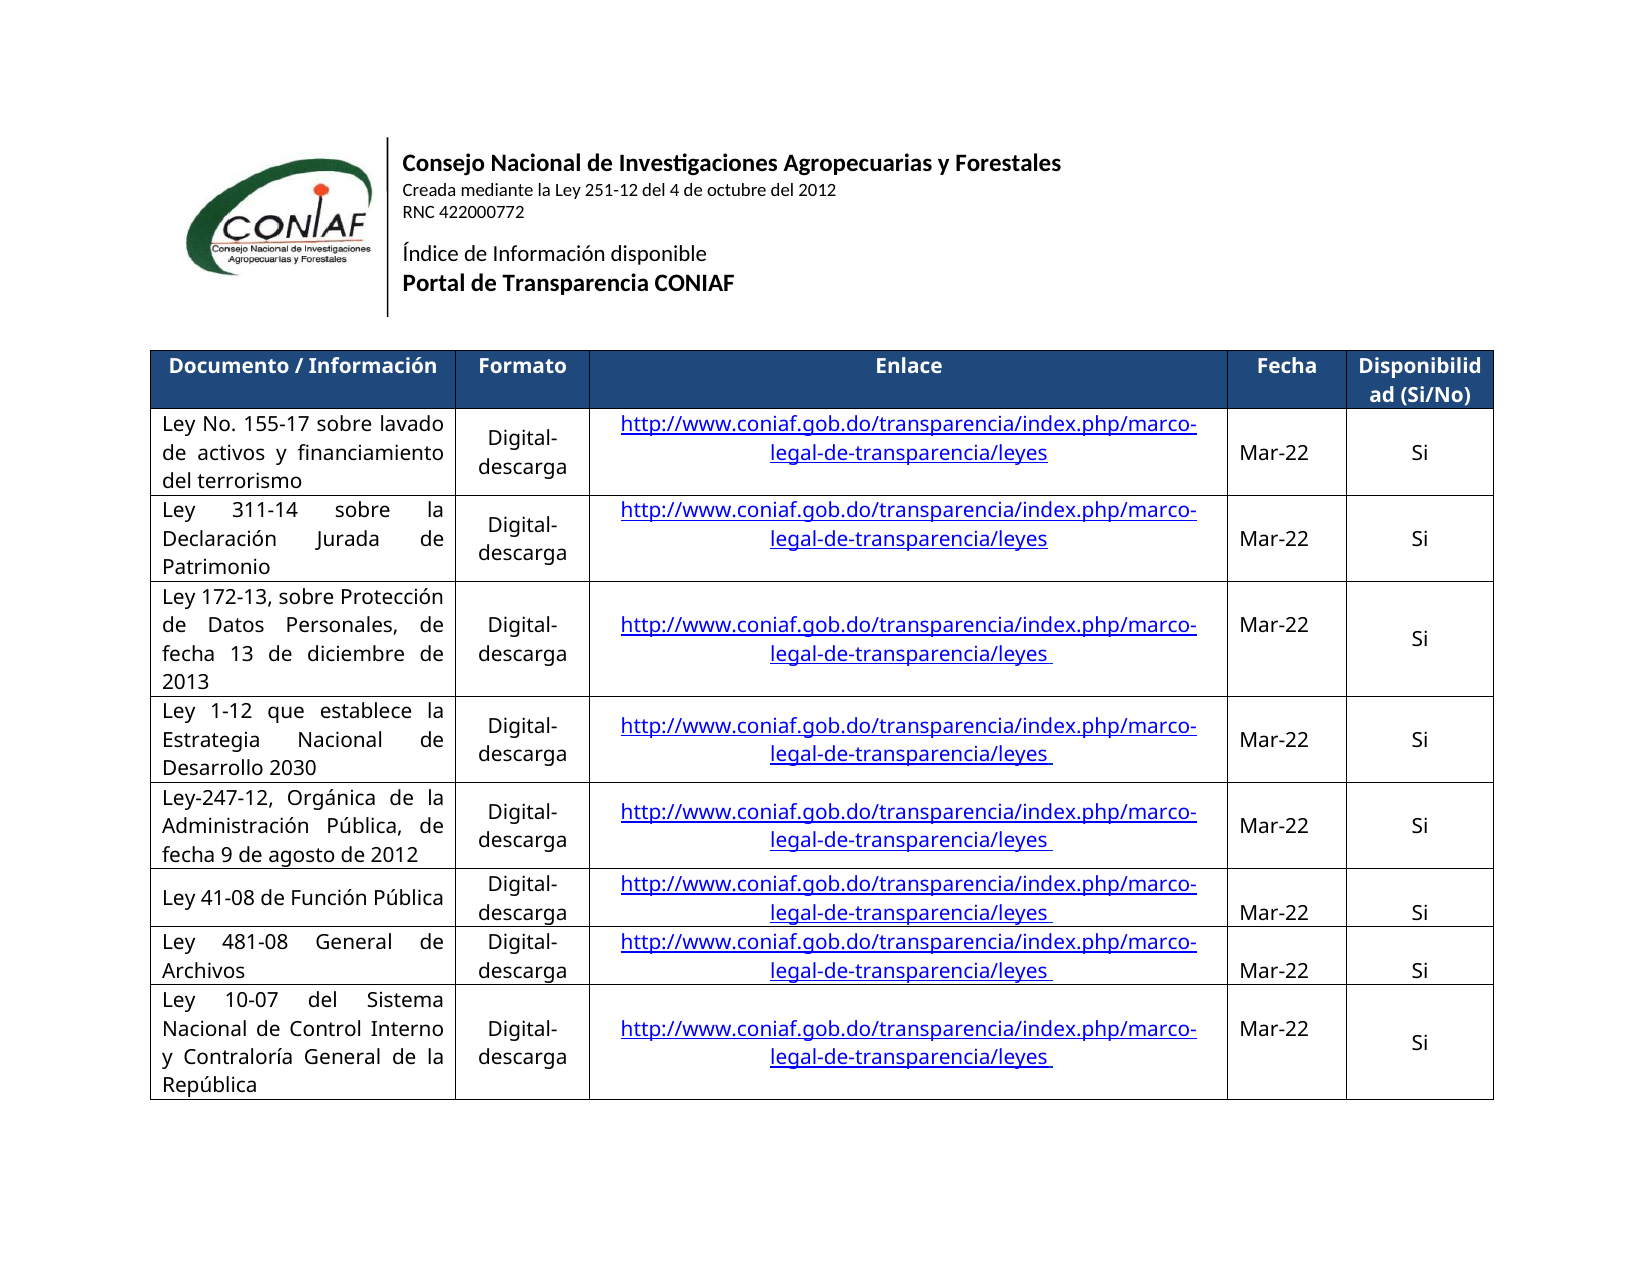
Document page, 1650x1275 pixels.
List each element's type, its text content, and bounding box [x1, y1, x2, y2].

table_header Disponibilidad (Si/No) [1347, 351, 1493, 408]
table_cell Ley 311-14 sobre la Declaración Jurada de Patrimonio [151, 496, 455, 581]
table_cell Digital-descarga [456, 496, 589, 581]
table_cell Si [1347, 869, 1493, 926]
table_cell Si [1347, 985, 1493, 1099]
table_cell Mar-22 [1228, 985, 1346, 1099]
table_cell Digital-descarga [456, 869, 589, 926]
table_header Documento / Información [151, 351, 455, 408]
table_cell Si [1347, 927, 1493, 984]
table_cell Si [1347, 409, 1493, 494]
table_cell Ley 41-08 de Función Pública [151, 869, 455, 926]
table_cell Si [1347, 582, 1493, 696]
table_header Formato [456, 351, 589, 408]
table_cell Digital-descarga [456, 697, 589, 782]
table_cell Digital-descarga [456, 783, 589, 868]
table_cell Digital-descarga [456, 985, 589, 1099]
table_cell Si [1347, 496, 1493, 581]
table_cell http://www.coniaf.gob.do/transparencia/index.php/marco-legal-de-transparencia/leyes [590, 697, 1227, 782]
table_cell Mar-22 [1228, 496, 1346, 581]
table_cell http://www.coniaf.gob.do/transparencia/index.php/marco-legal-de-transparencia/leyes [590, 582, 1227, 696]
table_cell Si [1347, 697, 1493, 782]
table_cell http://www.coniaf.gob.do/transparencia/index.php/marco-legal-de-transparencia/leyes [590, 869, 1227, 926]
table_cell Ley-247-12, Orgánica de la Administración Pública, de fecha 9 de agosto de 2012 [151, 783, 455, 868]
table_cell Ley 481-08 General de Archivos [151, 927, 455, 984]
table_cell Mar-22 [1228, 409, 1346, 494]
table_cell Mar-22 [1228, 869, 1346, 926]
table_cell Digital-descarga [456, 582, 589, 696]
table_cell Mar-22 [1228, 927, 1346, 984]
table_cell Digital-descarga [456, 927, 589, 984]
table_cell http://www.coniaf.gob.do/transparencia/index.php/marco-legal-de-transparencia/leyes [590, 496, 1227, 581]
picture [181, 153, 375, 275]
table_cell Si [1347, 783, 1493, 868]
table_cell Ley 10-07 del Sistema Nacional de Control Interno y Contraloría General de la República [151, 985, 455, 1099]
table_cell Ley 1-12 que establece la Estrategia Nacional de Desarrollo 2030 [151, 697, 455, 782]
table_cell http://www.coniaf.gob.do/transparencia/index.php/marco-legal-de-transparencia/leyes [590, 783, 1227, 868]
table_cell http://www.coniaf.gob.do/transparencia/index.php/marco-legal-de-transparencia/leyes [590, 409, 1227, 494]
table_cell Mar-22 [1228, 582, 1346, 696]
table_cell http://www.coniaf.gob.do/transparencia/index.php/marco-legal-de-transparencia/leyes [590, 927, 1227, 984]
table_cell Ley No. 155-17 sobre lavado de activos y financiamiento del terrorismo [151, 409, 455, 494]
table_header Enlace [590, 351, 1227, 408]
table_cell Mar-22 [1228, 783, 1346, 868]
table_cell Mar-22 [1228, 697, 1346, 782]
table_cell http://www.coniaf.gob.do/transparencia/index.php/marco-legal-de-transparencia/leyes [590, 985, 1227, 1099]
table_cell Ley 172-13, sobre Protección de Datos Personales, de fecha 13 de diciembre de 2013 [151, 582, 455, 696]
table_header Fecha [1228, 351, 1346, 408]
table_cell Digital-descarga [456, 409, 589, 494]
